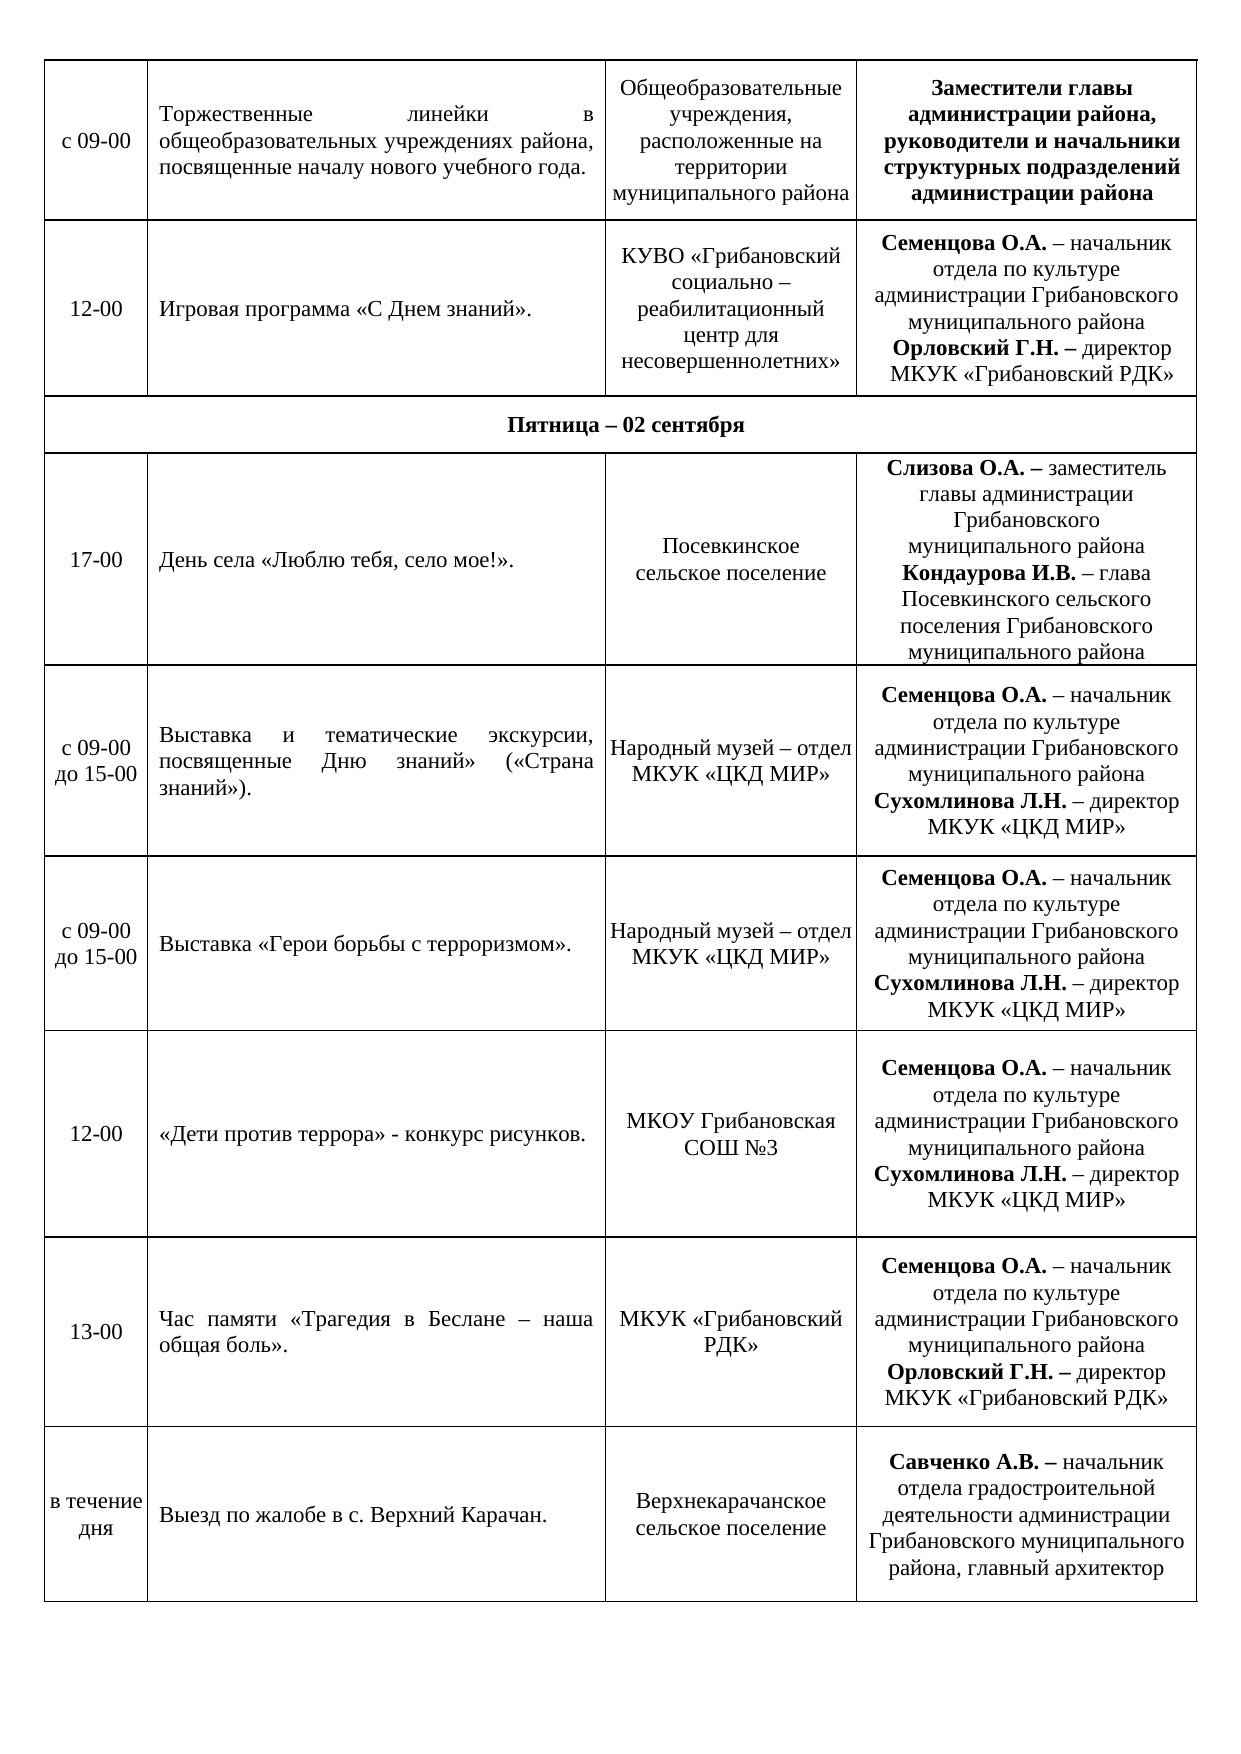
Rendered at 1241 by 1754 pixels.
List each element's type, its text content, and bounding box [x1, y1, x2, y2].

table_cell Семенцова О.А. – начальник отдела по культуре администрации Грибановского муниципального района Орловский Г.Н. – директор МКУК «Грибановский РДК» [857, 221, 1196, 395]
table_cell Пятница – 02 сентября [45, 397, 1196, 452]
table_cell «Дети против террора» - конкурс рисунков. [148, 1031, 605, 1236]
table_cell с 09-00 до 15-00 [45, 857, 147, 1029]
table_cell Семенцова О.А. – начальник отдела по культуре администрации Грибановского муниципального района Сухомлинова Л.Н. – директор МКУК «ЦКД МИР» [857, 857, 1196, 1029]
table_cell Выставка и тематические экскурсии, посвященные Дню знаний» («Страна знаний»). [148, 666, 605, 855]
table_cell Посевкинское сельское поселение [606, 454, 856, 664]
table_cell 12-00 [45, 1031, 147, 1236]
table_cell Народный музей – отдел МКУК «ЦКД МИР» [606, 857, 856, 1029]
table_cell Торжественные линейки в общеобразовательных учреждениях района, посвященные началу нового учебного года. [148, 61, 605, 219]
table_cell Игровая программа «С Днем знаний». [148, 221, 605, 395]
table_cell Выезд по жалобе в с. Верхний Карачан. [148, 1427, 605, 1601]
table_cell Савченко А.В. – начальник отдела градостроительной деятельности администрации Грибановского муниципального района, главный архитектор [857, 1427, 1196, 1601]
table_cell Час памяти «Трагедия в Беслане – наша общая боль». [148, 1238, 605, 1426]
table_cell Общеобразовательные учреждения, расположенные на территории муниципального района [606, 61, 856, 219]
table_cell 12-00 [45, 221, 147, 395]
table_cell КУВО «Грибановский социально – реабилитационный центр для несовершеннолетних» [606, 221, 856, 395]
table_cell Семенцова О.А. – начальник отдела по культуре администрации Грибановского муниципального района Сухомлинова Л.Н. – директор МКУК «ЦКД МИР» [857, 666, 1196, 855]
table_cell в течение дня [45, 1427, 147, 1601]
table_cell Верхнекарачанское сельское поселение [606, 1427, 856, 1601]
table_cell 13-00 [45, 1238, 147, 1426]
table_cell МКУК «Грибановский РДК» [606, 1238, 856, 1426]
table_cell Семенцова О.А. – начальник отдела по культуре администрации Грибановского муниципального района Орловский Г.Н. – директор МКУК «Грибановский РДК» [857, 1238, 1196, 1426]
table_cell МКОУ Грибановская СОШ №3 [606, 1031, 856, 1236]
table_cell Выставка «Герои борьбы с терроризмом». [148, 857, 605, 1029]
table_cell Заместители главы администрации района, руководители и начальники структурных подразделений администрации района [857, 61, 1196, 219]
table_cell с 09-00 [45, 61, 147, 219]
table_cell Народный музей – отдел МКУК «ЦКД МИР» [606, 666, 856, 855]
table_cell День села «Люблю тебя, село мое!». [148, 454, 605, 664]
table_cell 17-00 [45, 454, 147, 664]
table_cell Слизова О.А. – заместитель главы администрации Грибановского муниципального района Кондаурова И.В. – глава Посевкинского сельского поселения Грибановского муниципального района [857, 454, 1196, 664]
table_cell с 09-00 до 15-00 [45, 666, 147, 855]
table_cell Семенцова О.А. – начальник отдела по культуре администрации Грибановского муниципального района Сухомлинова Л.Н. – директор МКУК «ЦКД МИР» [857, 1031, 1196, 1236]
